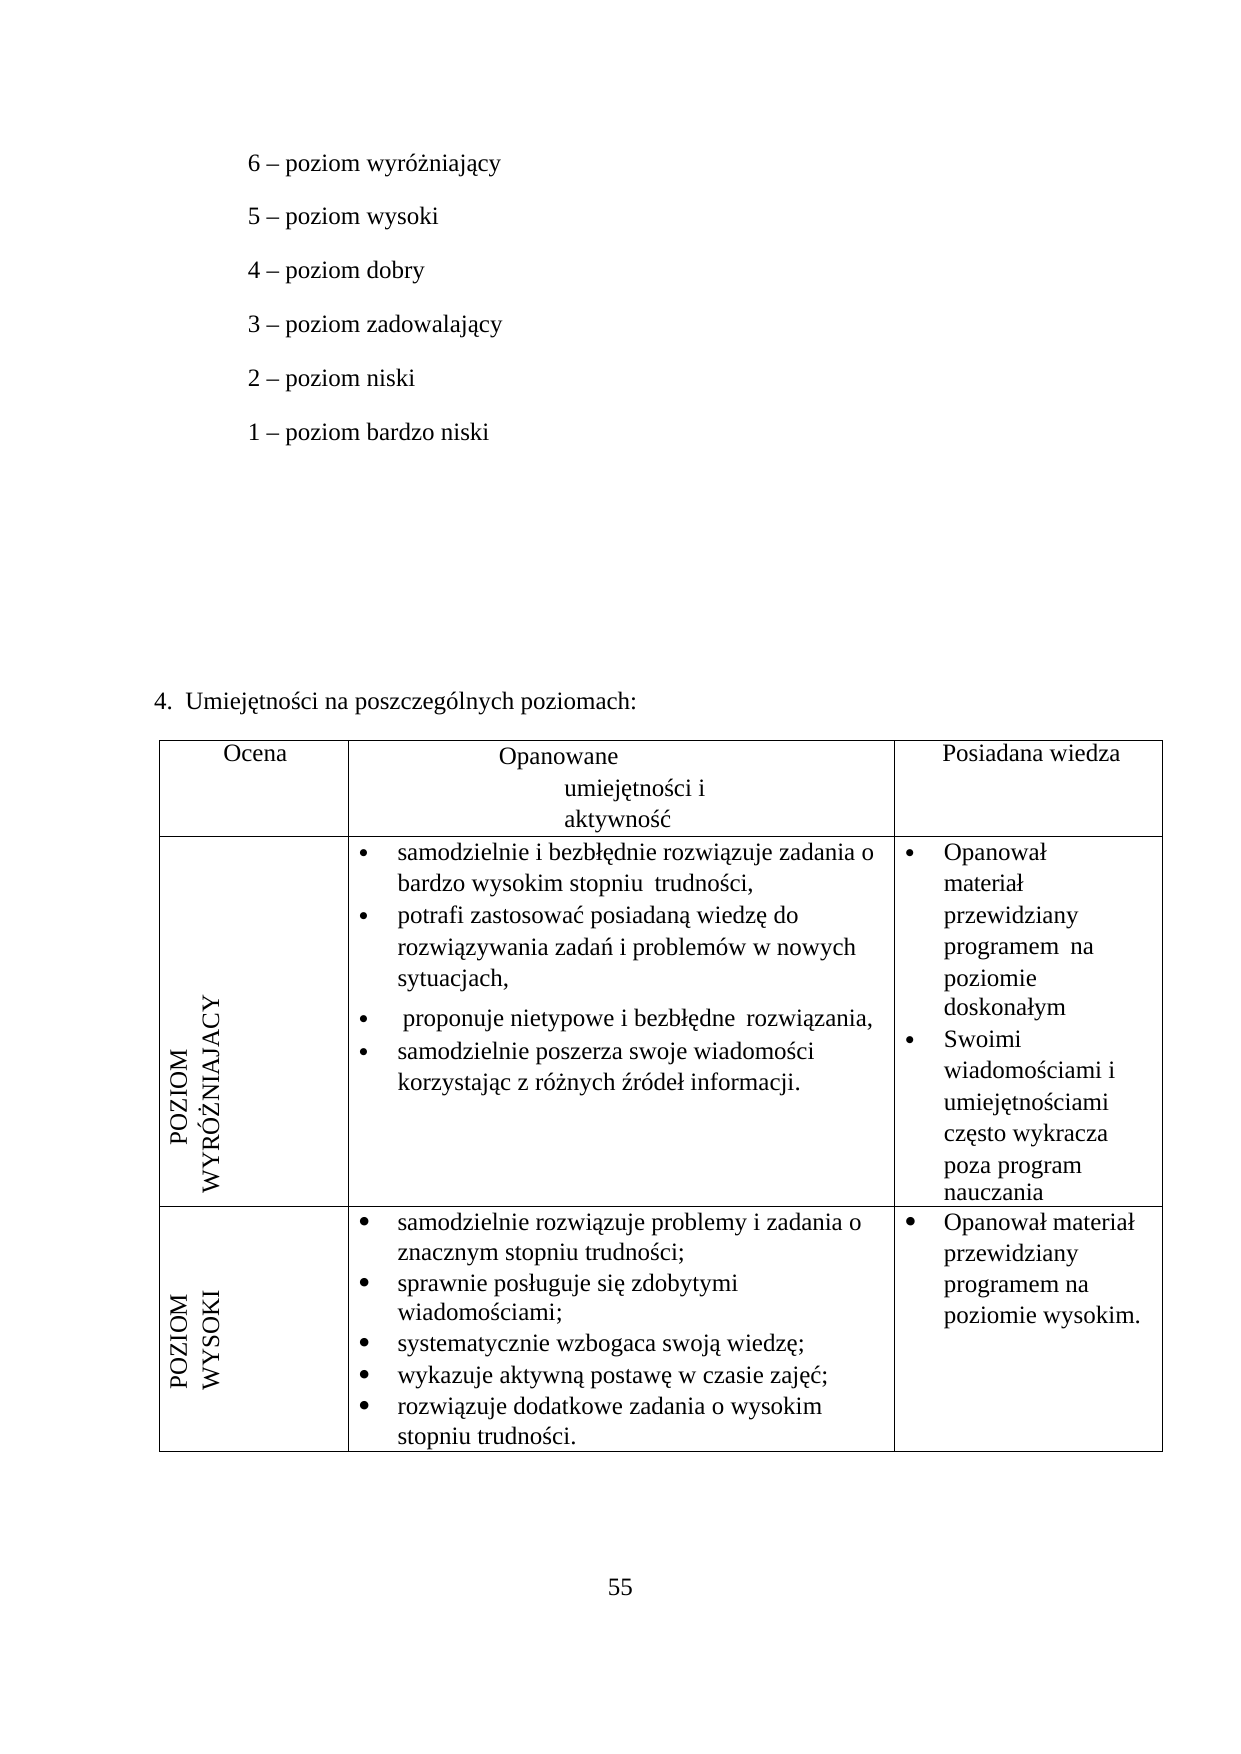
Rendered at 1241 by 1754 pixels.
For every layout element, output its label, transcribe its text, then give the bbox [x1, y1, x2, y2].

list 4. Umiejętności na poszczególnych poziomach: [154, 686, 1093, 715]
table_cell samodzielnie rozwiązuje problemy i zadania o znacznym stopniu trudności; sprawnie posługuje się zdobytymi wiadomościami; systematycznie wzbogaca swoją wiedzę; wykazuje aktywną postawę w czasie zajęć; rozwiązuje dodatkowe zadania o wysokim stopniu trudności. [349, 1207, 894, 1451]
text 5 – poziom wysoki [148, 201, 1093, 230]
table_cell Opanował materiał przewidziany programem na poziomie doskonałym Swoimi wiadomościami i umiejętnościami często wykracza poza program nauczania [895, 837, 1162, 1206]
table_cell POZIOM WYRÓŻNIAJACY [160, 837, 348, 1206]
text 6 – poziom wyróżniający [148, 148, 1093, 176]
text 4 – poziom dobry [148, 255, 1093, 284]
table_cell Opanował materiał przewidziany programem na poziomie wysokim. [895, 1207, 1162, 1451]
table_cell POZIOM WYSOKI [160, 1207, 348, 1451]
text 3 – poziom zadowalający [148, 309, 1093, 338]
text 1 – poziom bardzo niski [148, 417, 1093, 446]
table_cell samodzielnie i bezbłędnie rozwiązuje zadania o bardzo wysokim stopniu trudności, potrafi zastosować posiadaną wiedzę do rozwiązywania zadań i problemów w nowych sytuacjach, proponuje nietypowe i bezbłędne rozwiązania, samodzielnie poszerza swoje wiadomości korzystając z różnych źródeł informacji. [349, 837, 894, 1206]
table_header Posiadana wiedza [895, 741, 1162, 836]
table_header Ocena [160, 741, 348, 836]
text 2 – poziom niski [148, 363, 1093, 392]
table_header Opanowane umiejętności i aktywność [349, 741, 894, 836]
